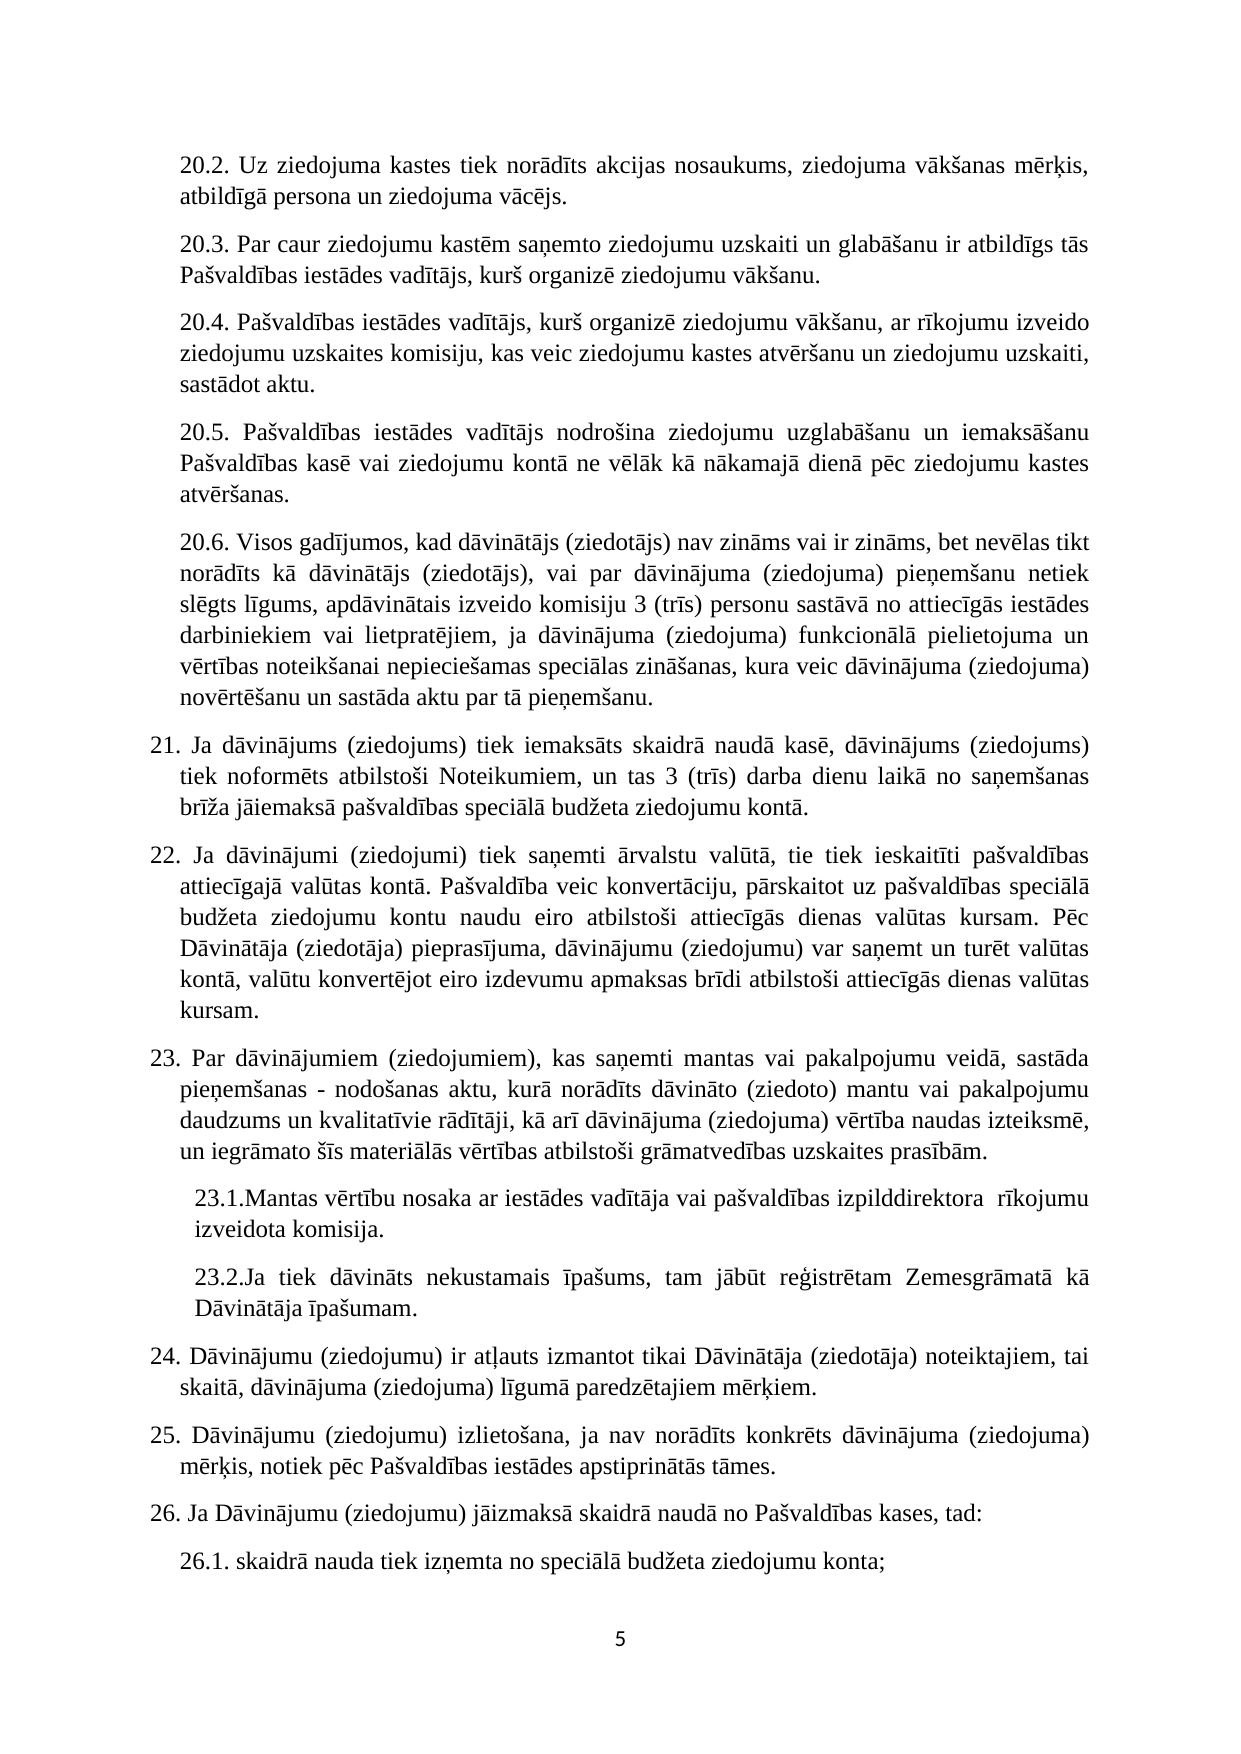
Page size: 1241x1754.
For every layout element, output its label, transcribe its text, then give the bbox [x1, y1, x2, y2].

text 25. Dāvinājumu (ziedojumu) izlietošana, ja nav norādīts konkrēts dāvinājuma (ziedojuma) mērķis, notiek pēc Pašvaldības iestādes apstiprinātās tāmes. [150, 1420, 1090, 1479]
text 24. Dāvinājumu (ziedojumu) ir atļauts izmantot tikai Dāvinātāja (ziedotāja) noteiktajiem, tai skaitā, dāvinājuma (ziedojuma) līgumā paredzētajiem mērķiem. [150, 1341, 1090, 1401]
text 23.2.Ja tiek dāvināts nekustamais īpašums, tam jābūt reģistrētam Zemesgrāmatā kā Dāvinātāja īpašumam. [194, 1262, 1090, 1322]
text 26. Ja Dāvinājumu (ziedojumu) jāizmaksā skaidrā naudā no Pašvaldības kases, tad: [150, 1498, 1090, 1527]
text 20.2. Uz ziedojuma kastes tiek norādīts akcijas nosaukums, ziedojuma vākšanas mērķis, atbildīgā persona un ziedojuma vācējs. [179, 150, 1090, 210]
text 20.4. Pašvaldības iestādes vadītājs, kurš organizē ziedojumu vākšanu, ar rīkojumu izveido ziedojumu uzskaites komisiju, kas veic ziedojumu kastes atvēršanu un ziedojumu uzskaiti, sastādot aktu. [179, 307, 1090, 398]
text 23.1.Mantas vērtību nosaka ar iestādes vadītāja vai pašvaldības izpilddirektora rīkojumu izveidota komisija. [194, 1183, 1090, 1243]
text 23. Par dāvinājumiem (ziedojumiem), kas saņemti mantas vai pakalpojumu veidā, sastāda pieņemšanas - nodošanas aktu, kurā norādīts dāvināto (ziedoto) mantu vai pakalpojumu daudzums un kvalitatīvie rādītāji, kā arī dāvinājuma (ziedojuma) vērtība naudas izteiksmē, un iegrāmato šīs materiālās vērtības atbilstoši grāmatvedības uzskaites prasībām. [150, 1043, 1090, 1164]
text 22. Ja dāvinājumi (ziedojumi) tiek saņemti ārvalstu valūtā, tie tiek ieskaitīti pašvaldības attiecīgajā valūtas kontā. Pašvaldība veic konvertāciju, pārskaitot uz pašvaldības speciālā budžeta ziedojumu kontu naudu eiro atbilstoši attiecīgās dienas valūtas kursam. Pēc Dāvinātāja (ziedotāja) pieprasījuma, dāvinājumu (ziedojumu) var saņemt un turēt valūtas kontā, valūtu konvertējot eiro izdevumu apmaksas brīdi atbilstoši attiecīgās dienas valūtas kursam. [150, 840, 1090, 1024]
text 20.3. Par caur ziedojumu kastēm saņemto ziedojumu uzskaiti un glabāšanu ir atbildīgs tās Pašvaldības iestādes vadītājs, kurš organizē ziedojumu vākšanu. [179, 229, 1090, 288]
text 21. Ja dāvinājums (ziedojums) tiek iemaksāts skaidrā naudā kasē, dāvinājums (ziedojums) tiek noformēts atbilstoši Noteikumiem, un tas 3 (trīs) darba dienu laikā no saņemšanas brīža jāiemaksā pašvaldības speciālā budžeta ziedojumu kontā. [150, 730, 1090, 821]
text 26.1. skaidrā nauda tiek izņemta no speciālā budžeta ziedojumu konta; [179, 1546, 1090, 1575]
text 20.5. Pašvaldības iestādes vadītājs nodrošina ziedojumu uzglabāšanu un iemaksāšanu Pašvaldības kasē vai ziedojumu kontā ne vēlāk kā nākamajā dienā pēc ziedojumu kastes atvēršanas. [179, 417, 1090, 508]
text 20.6. Visos gadījumos, kad dāvinātājs (ziedotājs) nav zināms vai ir zināms, bet nevēlas tikt norādīts kā dāvinātājs (ziedotājs), vai par dāvinājuma (ziedojuma) pieņemšanu netiek slēgts līgums, apdāvinātais izveido komisiju 3 (trīs) personu sastāvā no attiecīgās iestādes darbiniekiem vai lietpratējiem, ja dāvinājuma (ziedojuma) funkcionālā pielietojuma un vērtības noteikšanai nepieciešamas speciālas zināšanas, kura veic dāvinājuma (ziedojuma) novērtēšanu un sastāda aktu par tā pieņemšanu. [179, 527, 1090, 711]
